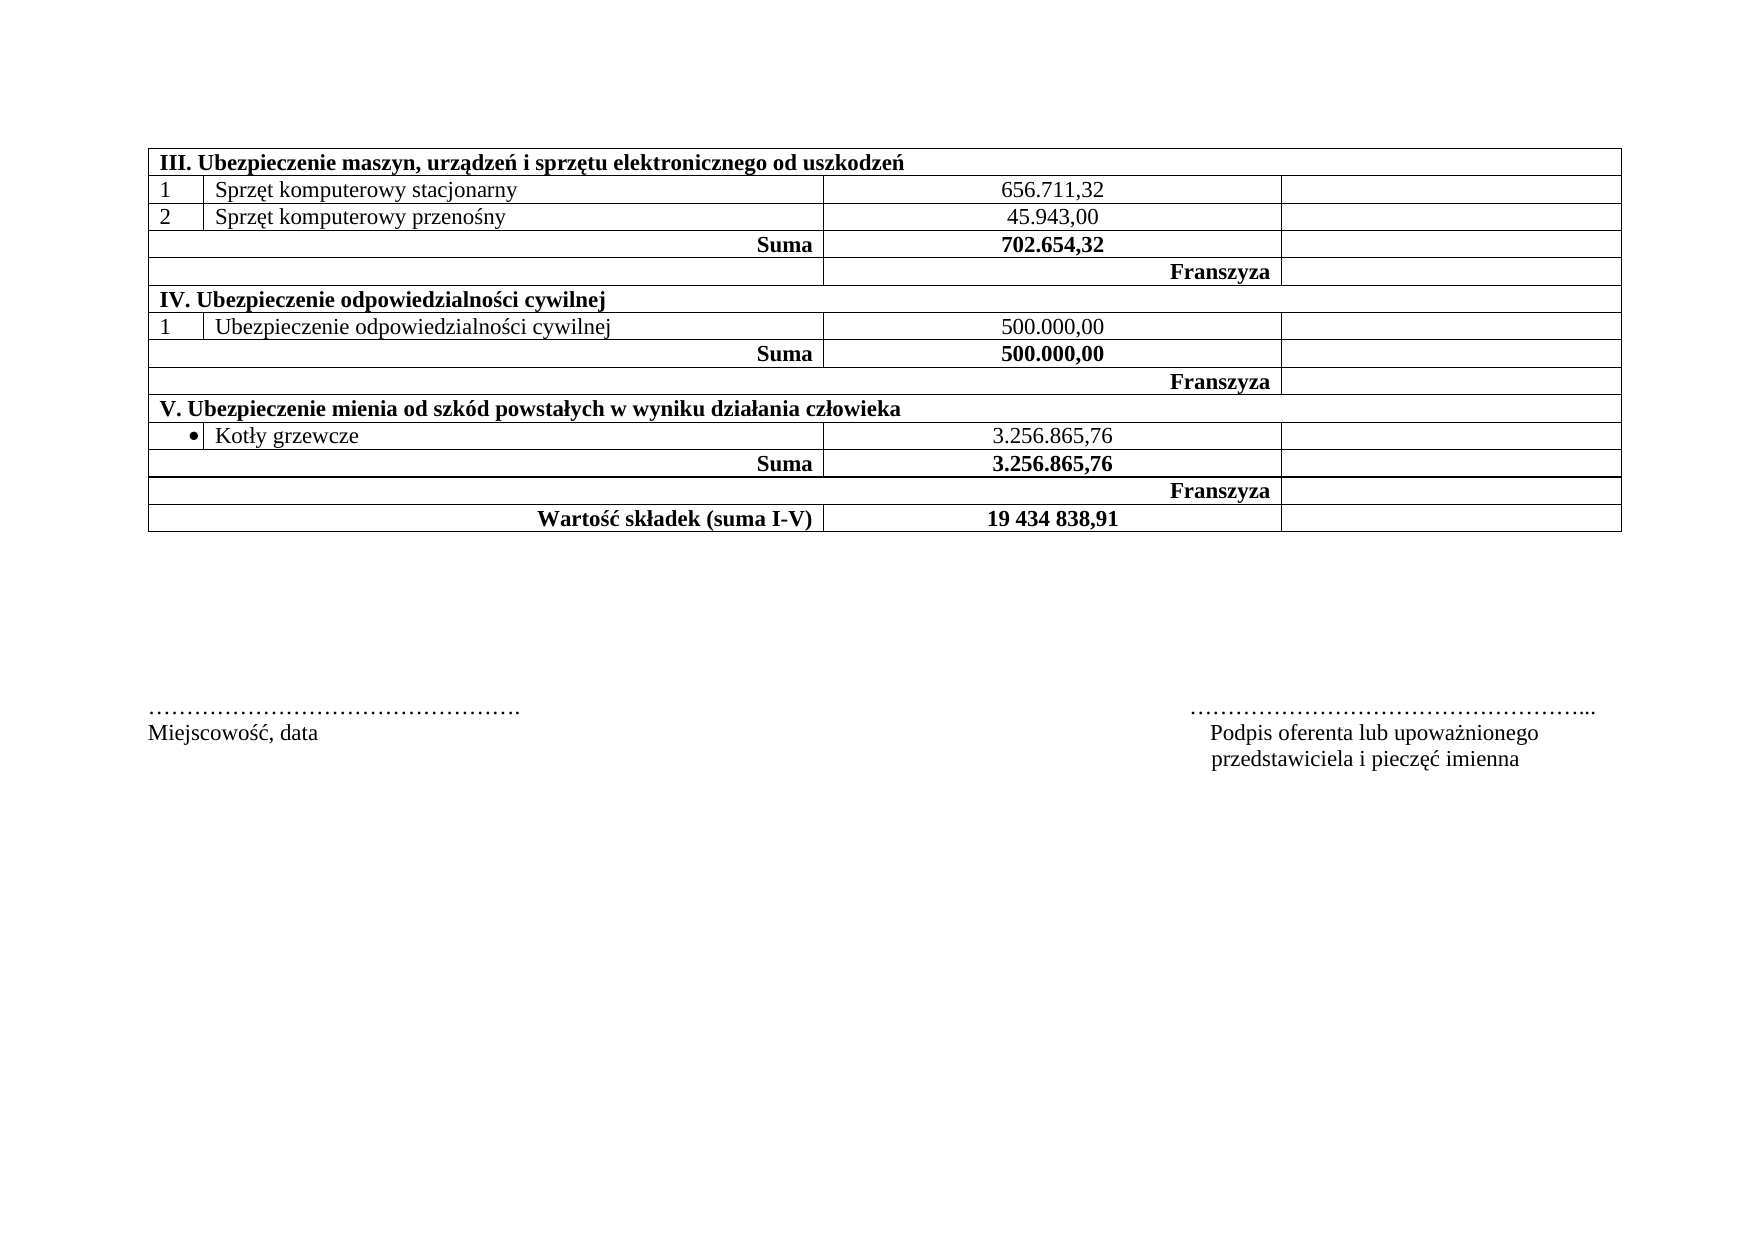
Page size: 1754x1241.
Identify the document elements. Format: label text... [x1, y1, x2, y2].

table_cell Suma [149, 450, 823, 476]
table_cell 3.256.865,76 [824, 423, 1281, 449]
table_cell 500.000,00 [824, 340, 1281, 367]
table_cell [1282, 368, 1621, 394]
table_cell [1282, 258, 1621, 284]
table_cell 45.943,00 [824, 204, 1281, 230]
table_cell [1282, 423, 1621, 449]
table_cell IV. Ubezpieczenie odpowiedzialności cywilnej [149, 286, 1621, 312]
table_cell 702.654,32 [824, 231, 1281, 257]
text przedstawiciela i pieczęć imienna [148, 745, 1606, 772]
table_cell Suma [149, 231, 823, 257]
text Miejscowość, data Podpis oferenta lub upoważnionego [148, 719, 1606, 745]
table_cell [1282, 231, 1621, 257]
table_cell [149, 423, 203, 449]
table_cell [1282, 478, 1621, 504]
table_cell 3.256.865,76 [824, 450, 1281, 476]
table_cell [1282, 505, 1621, 531]
table_cell [1282, 176, 1621, 202]
table_cell [1282, 204, 1621, 230]
table_cell Wartość składek (suma I-V) [149, 505, 823, 531]
table_cell [1282, 450, 1621, 476]
table_cell 656.711,32 [824, 176, 1281, 202]
table_cell 19 434 838,91 [824, 505, 1281, 531]
table_cell Suma [149, 340, 823, 367]
table_cell Ubezpieczenie odpowiedzialności cywilnej [204, 313, 823, 339]
table_cell 1 [149, 313, 203, 339]
table_cell Kotły grzewcze [204, 423, 823, 449]
table_cell III. Ubezpieczenie maszyn, urządzeń i sprzętu elektronicznego od uszkodzeń [149, 149, 1621, 175]
table_cell Sprzęt komputerowy przenośny [204, 204, 823, 230]
table_cell V. Ubezpieczenie mienia od szkód powstałych w wyniku działania człowieka [149, 395, 1621, 422]
table_cell Franszyza [149, 368, 1281, 394]
table_cell Franszyza [149, 478, 1281, 504]
text …………………………………………. ……………………………………………... [148, 693, 1606, 719]
table_cell [149, 258, 823, 284]
table_cell Sprzęt komputerowy stacjonarny [204, 176, 823, 202]
table_cell [1282, 313, 1621, 339]
table_cell [1282, 340, 1621, 367]
table_cell 1 [149, 176, 203, 202]
table_cell Franszyza [824, 258, 1281, 284]
table_cell 2 [149, 204, 203, 230]
table_cell 500.000,00 [824, 313, 1281, 339]
